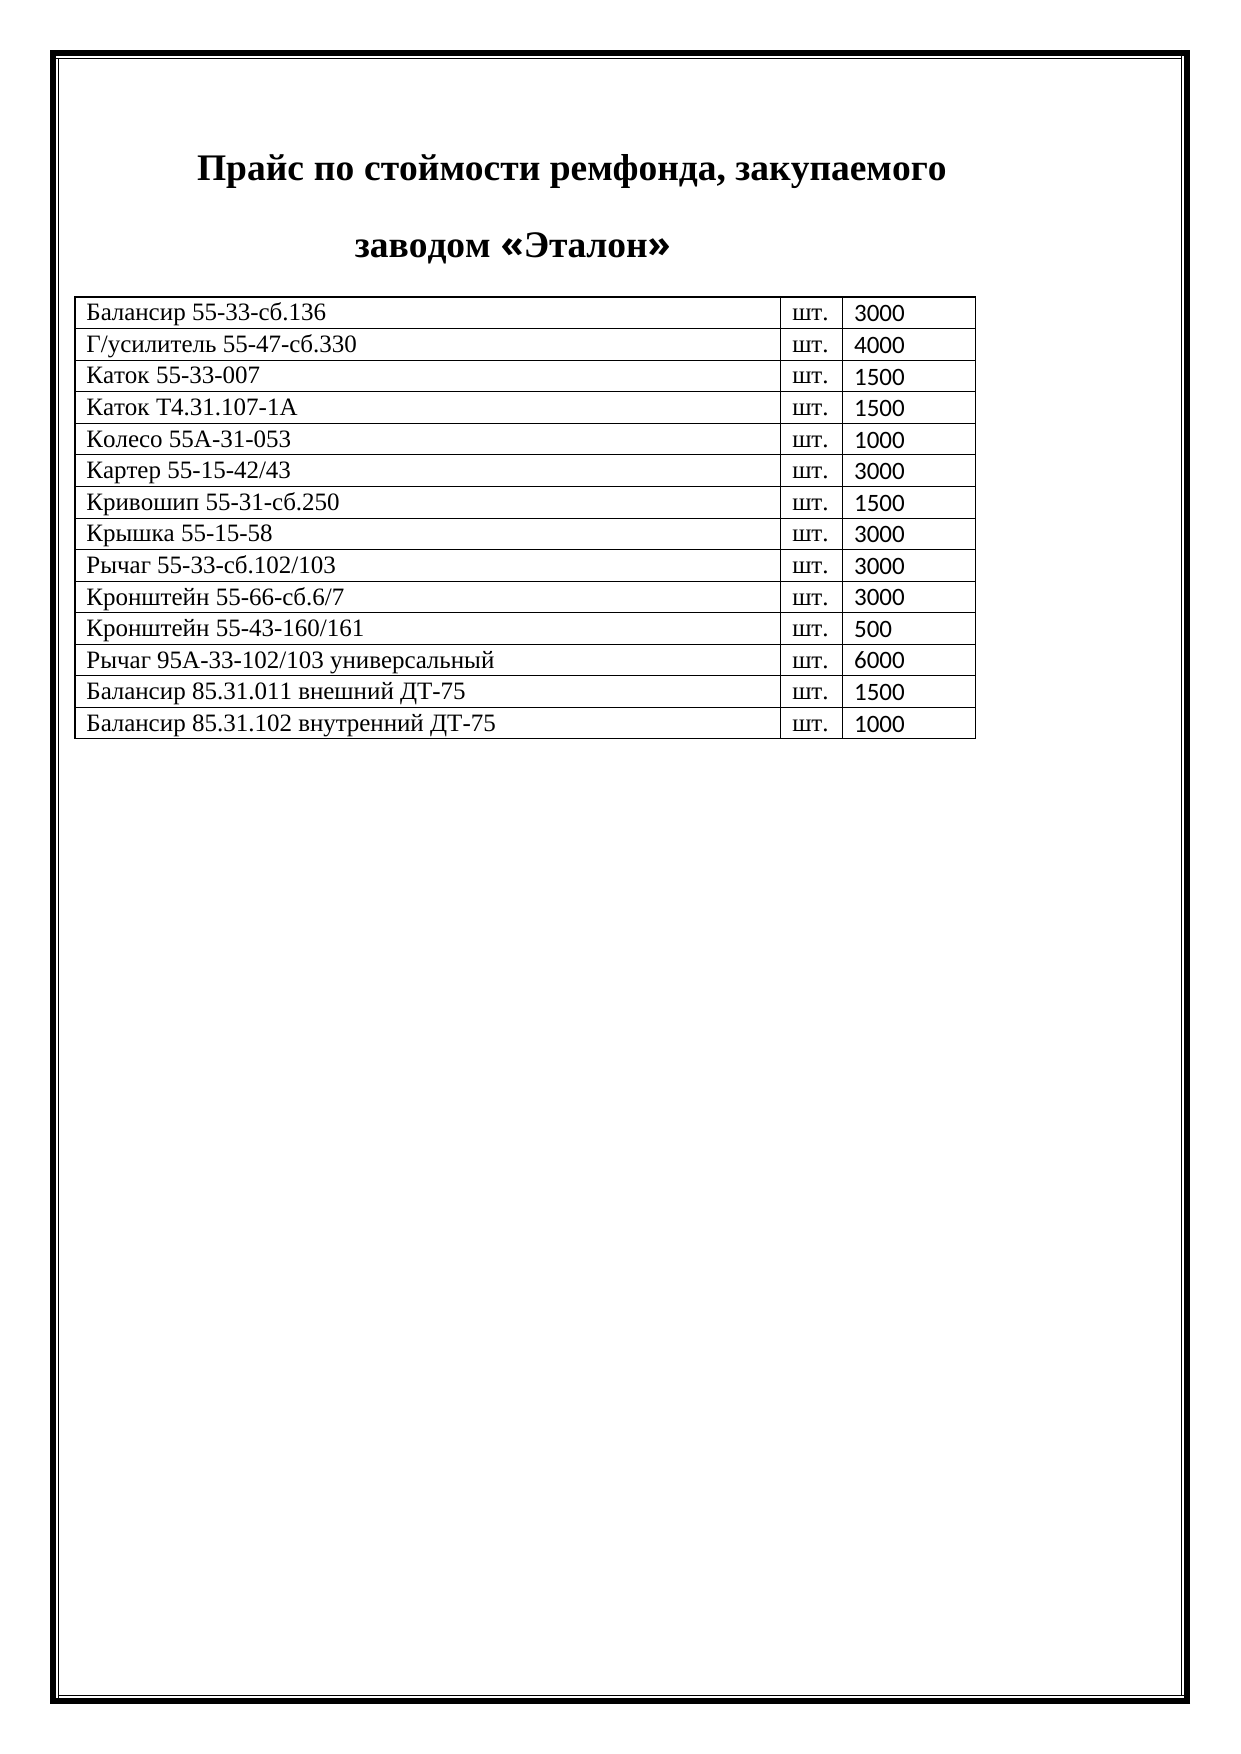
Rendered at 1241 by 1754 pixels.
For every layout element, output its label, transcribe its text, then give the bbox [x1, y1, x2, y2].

table_cell 6000 [843, 645, 975, 675]
table_cell Балансир 85.31.102 внутренний ДТ-75 [76, 708, 780, 738]
table_cell шт. [781, 708, 842, 738]
table_cell 3000 [843, 582, 975, 612]
table_cell 1500 [843, 487, 975, 517]
table_header 3000 [843, 298, 975, 328]
table_cell 3000 [843, 550, 975, 581]
table_cell Крышка 55-15-58 [76, 519, 780, 549]
table_cell шт. [781, 329, 842, 359]
table_cell 1500 [843, 392, 975, 423]
table_cell шт. [781, 519, 842, 549]
table_cell 3000 [843, 519, 975, 549]
table_cell шт. [781, 361, 842, 391]
table_cell Рычаг 55-33-сб.102/103 [76, 550, 780, 581]
table_cell Балансир 85.31.011 внешний ДТ-75 [76, 676, 780, 707]
table_cell Картер 55-15-42/43 [76, 455, 780, 486]
table_cell шт. [781, 487, 842, 517]
table_cell 4000 [843, 329, 975, 359]
table_cell 1500 [843, 676, 975, 707]
table_cell Г/усилитель 55-47-сб.330 [76, 329, 780, 359]
table_cell Каток 55-33-007 [76, 361, 780, 391]
table_cell Кронштейн 55-43-160/161 [76, 613, 780, 644]
table_cell шт. [781, 392, 842, 423]
table_cell Кривошип 55-31-сб.250 [76, 487, 780, 517]
table_cell шт. [781, 550, 842, 581]
text заводом «Эталон» [75, 217, 1165, 268]
table_cell 1000 [843, 708, 975, 738]
text Прайс по стоймости ремфонда, закупаемого [75, 145, 1165, 188]
table_cell шт. [781, 455, 842, 486]
table_cell 3000 [843, 455, 975, 486]
table_cell Рычаг 95А-33-102/103 универсальный [76, 645, 780, 675]
table_cell 500 [843, 613, 975, 644]
table_cell шт. [781, 582, 842, 612]
table_cell Кронштейн 55-66-сб.6/7 [76, 582, 780, 612]
table_header Балансир 55-33-сб.136 [76, 298, 780, 328]
table_cell шт. [781, 676, 842, 707]
table_cell Колесо 55А-31-053 [76, 424, 780, 454]
table_cell шт. [781, 613, 842, 644]
table_cell шт. [781, 424, 842, 454]
table_cell шт. [781, 645, 842, 675]
table_cell 1500 [843, 361, 975, 391]
table_cell 1000 [843, 424, 975, 454]
table_header шт. [781, 298, 842, 328]
table_cell Каток Т4.31.107-1А [76, 392, 780, 423]
